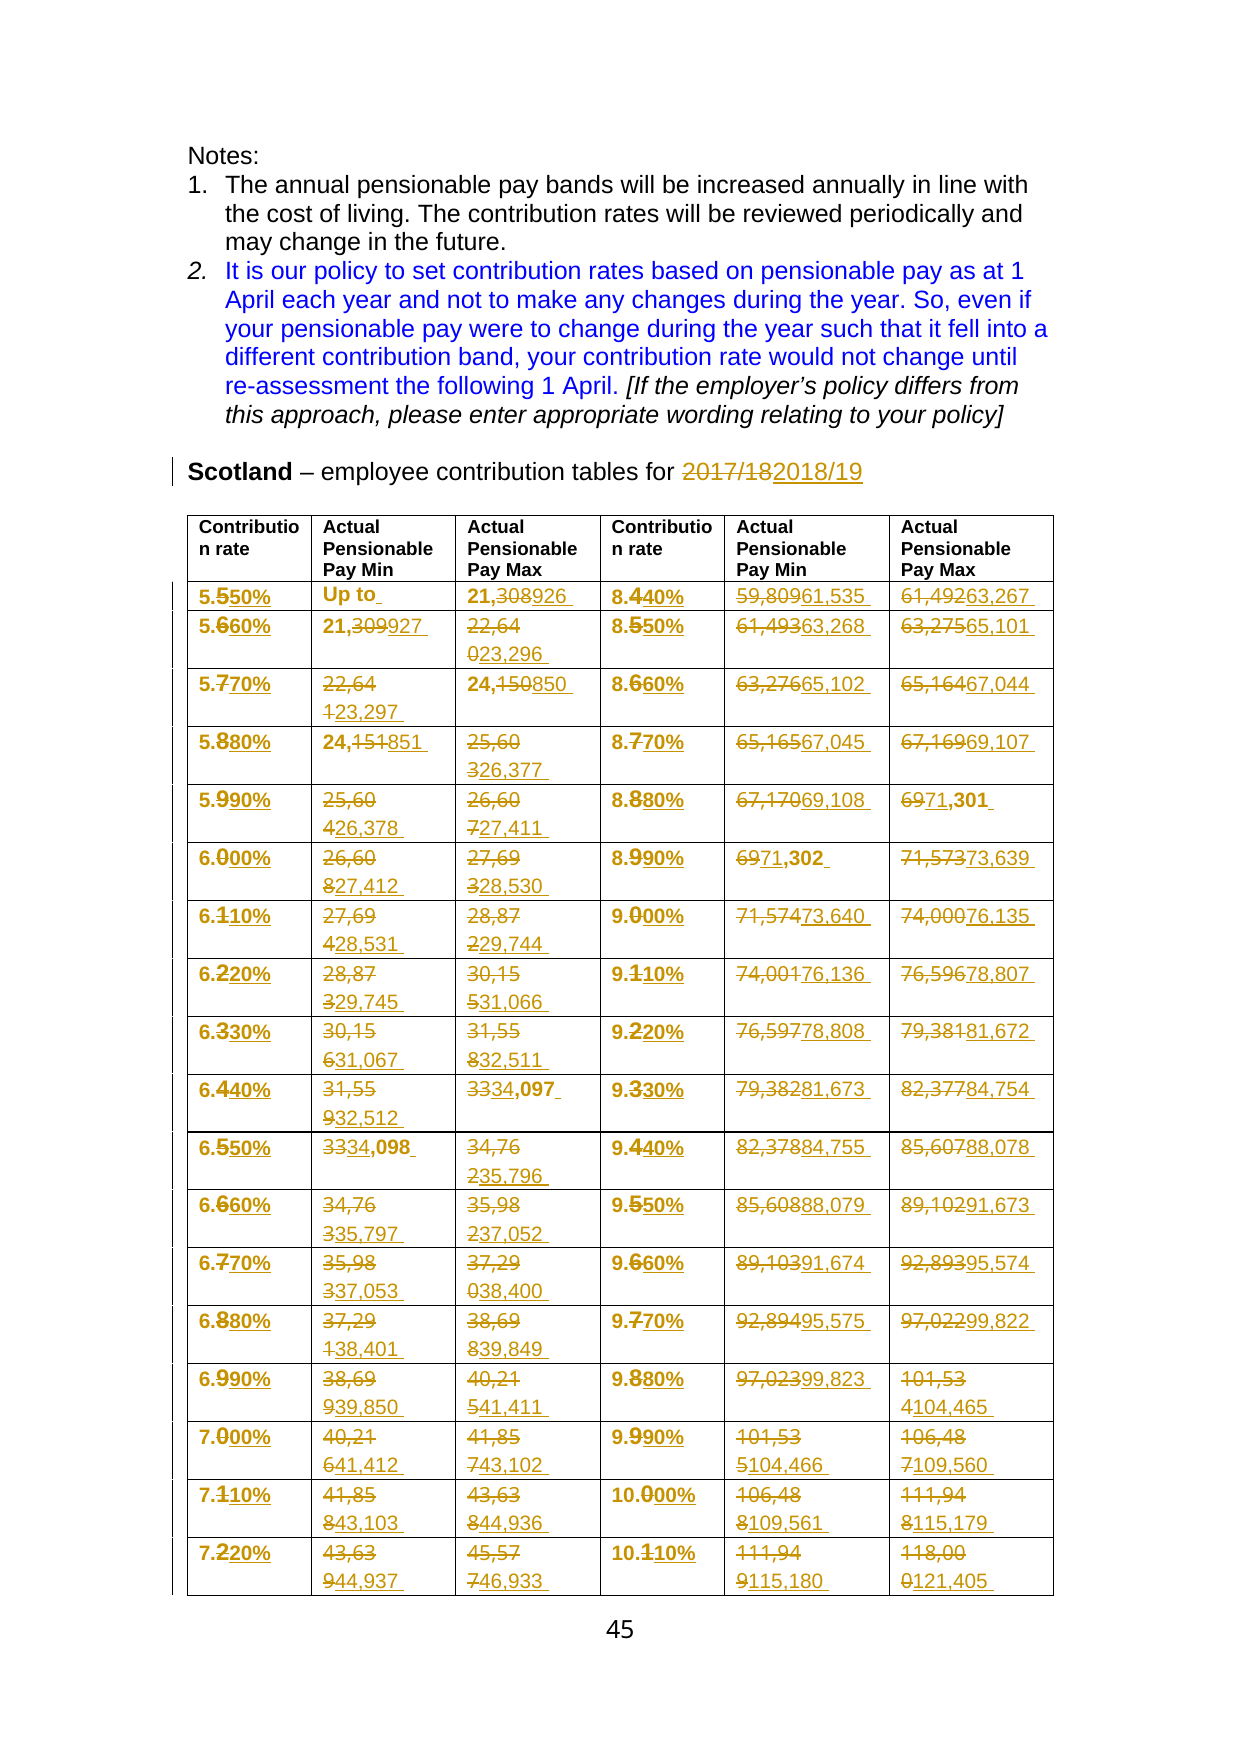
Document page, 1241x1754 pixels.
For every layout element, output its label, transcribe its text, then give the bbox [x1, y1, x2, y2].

table_cell 8. [601, 669, 724, 726]
table_cell [890, 1480, 1053, 1537]
table_cell [890, 1017, 1053, 1073]
table_cell 8. [601, 785, 724, 842]
table_cell 6. [188, 959, 311, 1016]
table_cell [456, 901, 600, 958]
table_cell 10. [601, 1480, 724, 1537]
table_cell [312, 1017, 455, 1073]
table_cell [725, 1017, 889, 1073]
table_cell 9. [601, 1422, 724, 1479]
table_cell [456, 1133, 600, 1189]
table_cell [456, 785, 600, 842]
table_cell [725, 1422, 889, 1479]
table_cell [725, 1306, 889, 1363]
table_cell [456, 1306, 600, 1363]
table_cell [890, 1075, 1053, 1131]
table_cell [312, 1075, 455, 1131]
table_cell ,097 [456, 1075, 600, 1131]
table_header Actual Pensionable Pay Min [312, 516, 455, 581]
table_cell [725, 611, 889, 668]
table_cell 9. [601, 1133, 724, 1189]
table_cell [312, 1306, 455, 1363]
table_cell [456, 1017, 600, 1073]
table_cell 5. [188, 582, 311, 610]
table_cell Up to [312, 582, 455, 610]
table_header Contribution rate [601, 516, 724, 581]
table_cell [890, 1538, 1053, 1595]
table_header Actual Pensionable Pay Max [456, 516, 600, 581]
table_cell 21, [312, 611, 455, 668]
table_cell [312, 1364, 455, 1421]
table_cell 6. [188, 843, 311, 900]
table_cell 5. [188, 785, 311, 842]
table_cell [725, 727, 889, 784]
table_cell 6. [188, 1133, 311, 1189]
table_cell 24, [312, 727, 455, 784]
table_cell [890, 1364, 1053, 1421]
table_cell [312, 785, 455, 842]
table_cell [456, 1422, 600, 1479]
list The annual pensionable pay bands will be increased annually in line with the cost of living. The contribution rates will be reviewed periodically and may change in the future. [187, 170, 1053, 256]
table_cell [312, 1422, 455, 1479]
table_cell [890, 1133, 1053, 1189]
table_cell [890, 901, 1053, 958]
table_cell [890, 611, 1053, 668]
table_cell [725, 901, 889, 958]
text Scotland – employee contribution tables for [187, 457, 1053, 486]
table_cell 9. [601, 1017, 724, 1073]
table_cell 6. [188, 1075, 311, 1131]
table_cell [312, 843, 455, 900]
table_cell [456, 843, 600, 900]
table_cell ,302 [725, 843, 889, 900]
table_cell ,301 [890, 785, 1053, 842]
table_cell [890, 843, 1053, 900]
table_cell [890, 1306, 1053, 1363]
table_cell 6. [188, 901, 311, 958]
table_cell [725, 1248, 889, 1305]
table_cell [890, 1248, 1053, 1305]
table_cell 7. [188, 1480, 311, 1537]
table_cell 21, [456, 582, 600, 610]
table_cell [890, 727, 1053, 784]
table_cell 6. [188, 1017, 311, 1073]
list It is our policy to set contribution rates based on pensionable pay as at 1 April each year and not to make any changes during the year. So, even if your pensionable pay were to change during the year such that it fell into a different contribution band, your contribution rate would not change until re-assessment the following 1 April. [If the employer’s policy differs from this approach, please enter appropriate wording relating to your policy] [187, 256, 1053, 429]
table_cell 5. [188, 669, 311, 726]
table_cell [456, 1190, 600, 1247]
table_cell 6. [188, 1190, 311, 1247]
table_cell 9. [601, 1306, 724, 1363]
table_cell [456, 959, 600, 1016]
table_cell [725, 785, 889, 842]
table_cell [725, 669, 889, 726]
table_cell 9. [601, 959, 724, 1016]
table_cell [725, 1190, 889, 1247]
table_cell [312, 669, 455, 726]
table_cell [725, 1480, 889, 1537]
table_header Actual Pensionable Pay Max [890, 516, 1053, 581]
table_cell 9. [601, 1248, 724, 1305]
table_cell ,098 [312, 1133, 455, 1189]
table_cell [890, 1190, 1053, 1247]
table_cell [456, 727, 600, 784]
table_cell [725, 1075, 889, 1131]
table_cell [456, 611, 600, 668]
table_cell [890, 669, 1053, 726]
table_cell 7. [188, 1422, 311, 1479]
table_cell 6. [188, 1306, 311, 1363]
table_cell 8. [601, 727, 724, 784]
table_cell 9. [601, 901, 724, 958]
table_cell [890, 959, 1053, 1016]
table_cell [456, 1248, 600, 1305]
table_cell [312, 901, 455, 958]
table_header Actual Pensionable Pay Min [725, 516, 889, 581]
table_cell [725, 1538, 889, 1595]
table_cell 7. [188, 1538, 311, 1595]
table_cell 6. [188, 1248, 311, 1305]
table_cell 9. [601, 1190, 724, 1247]
table_cell [456, 1538, 600, 1595]
table_cell 24, [456, 669, 600, 726]
table_cell [725, 1364, 889, 1421]
table_cell [312, 1480, 455, 1537]
table_cell [312, 1190, 455, 1247]
table_cell 10. [601, 1538, 724, 1595]
table_header Contribution rate [188, 516, 311, 581]
table_cell [725, 959, 889, 1016]
table_cell 5. [188, 727, 311, 784]
table_cell 9. [601, 1075, 724, 1131]
table_cell [725, 1133, 889, 1189]
table_cell [456, 1364, 600, 1421]
table_cell [890, 582, 1053, 610]
table_cell [312, 959, 455, 1016]
text Notes: [187, 141, 1053, 170]
table_cell [312, 1538, 455, 1595]
table_cell 6. [188, 1364, 311, 1421]
table_cell 8. [601, 582, 724, 610]
table_cell 8. [601, 843, 724, 900]
table_cell [456, 1480, 600, 1537]
table_cell 8. [601, 611, 724, 668]
table_cell [890, 1422, 1053, 1479]
table_cell 9. [601, 1364, 724, 1421]
table_cell [312, 1248, 455, 1305]
table_cell [725, 582, 889, 610]
table_cell 5. [188, 611, 311, 668]
